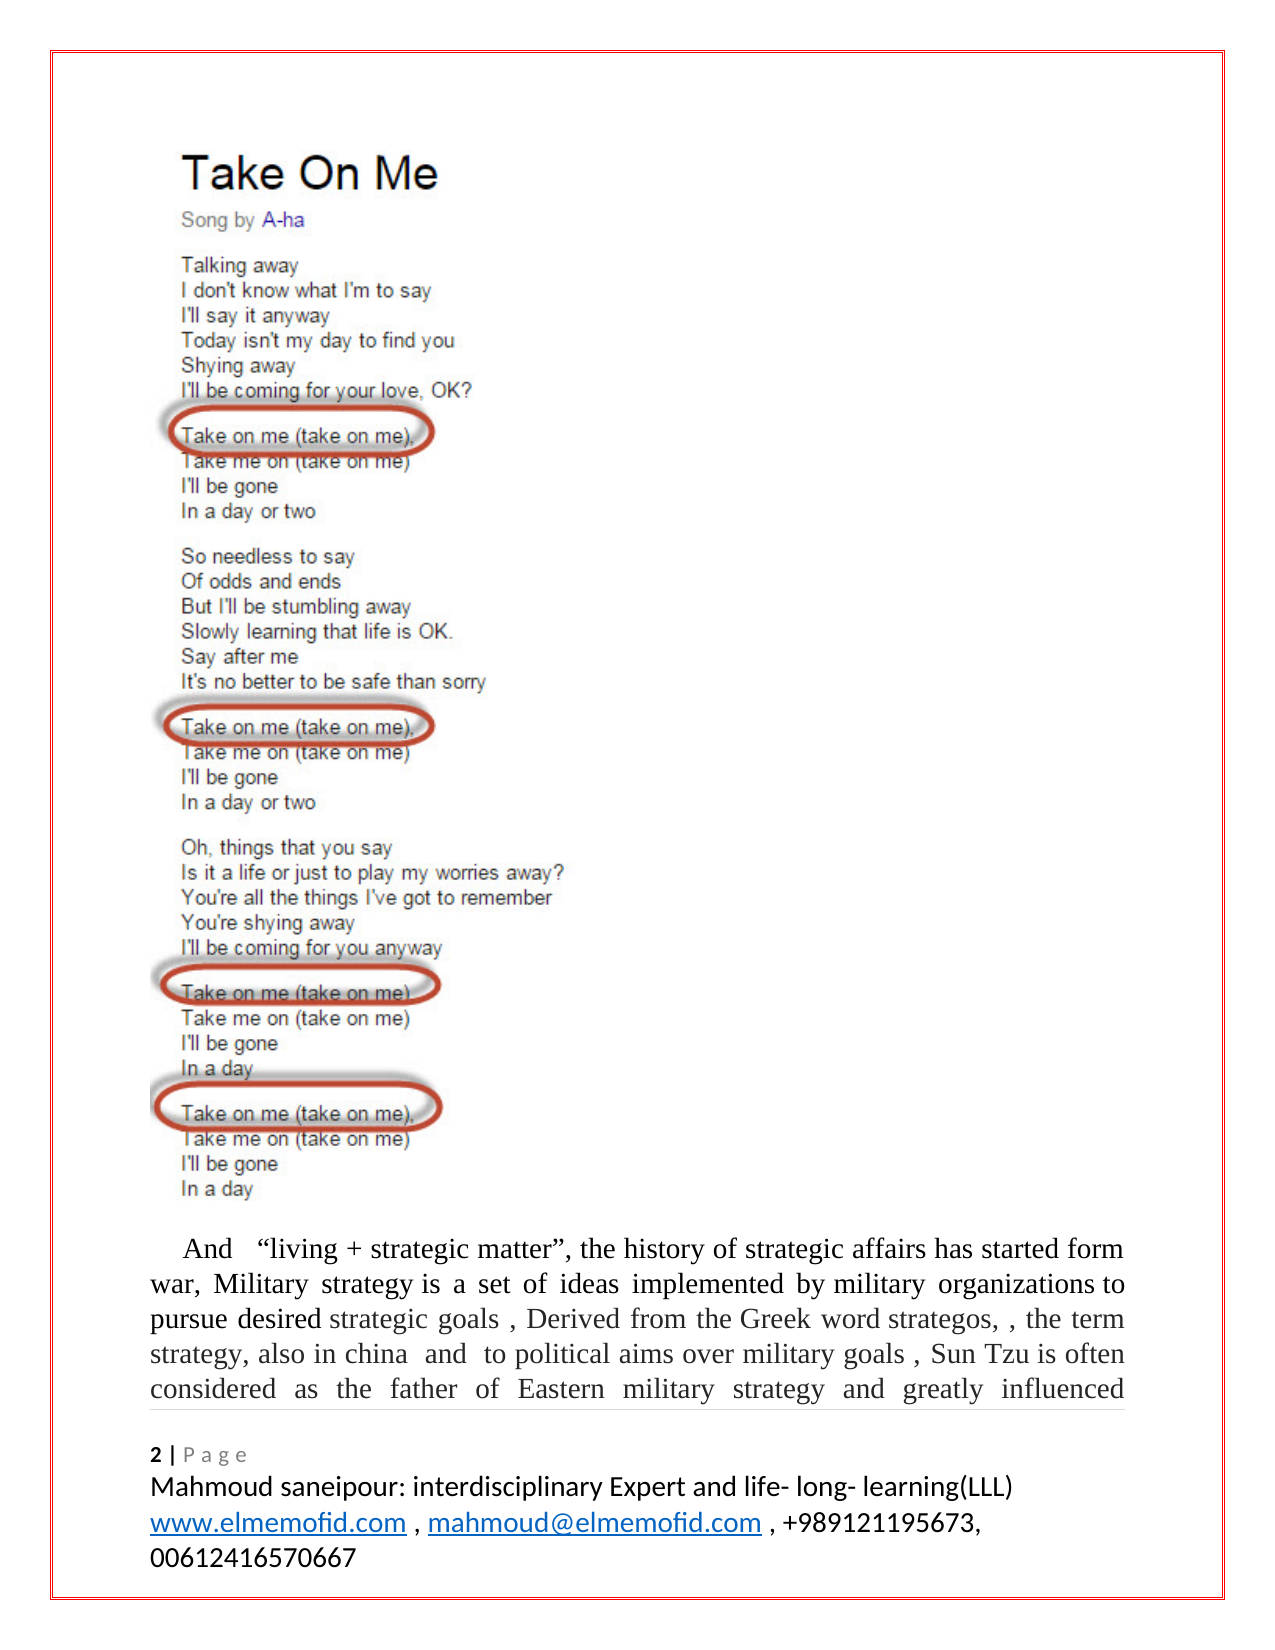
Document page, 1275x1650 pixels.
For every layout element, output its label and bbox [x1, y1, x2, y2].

picture [150, 150, 586, 1218]
text [150, 1230, 1125, 1405]
